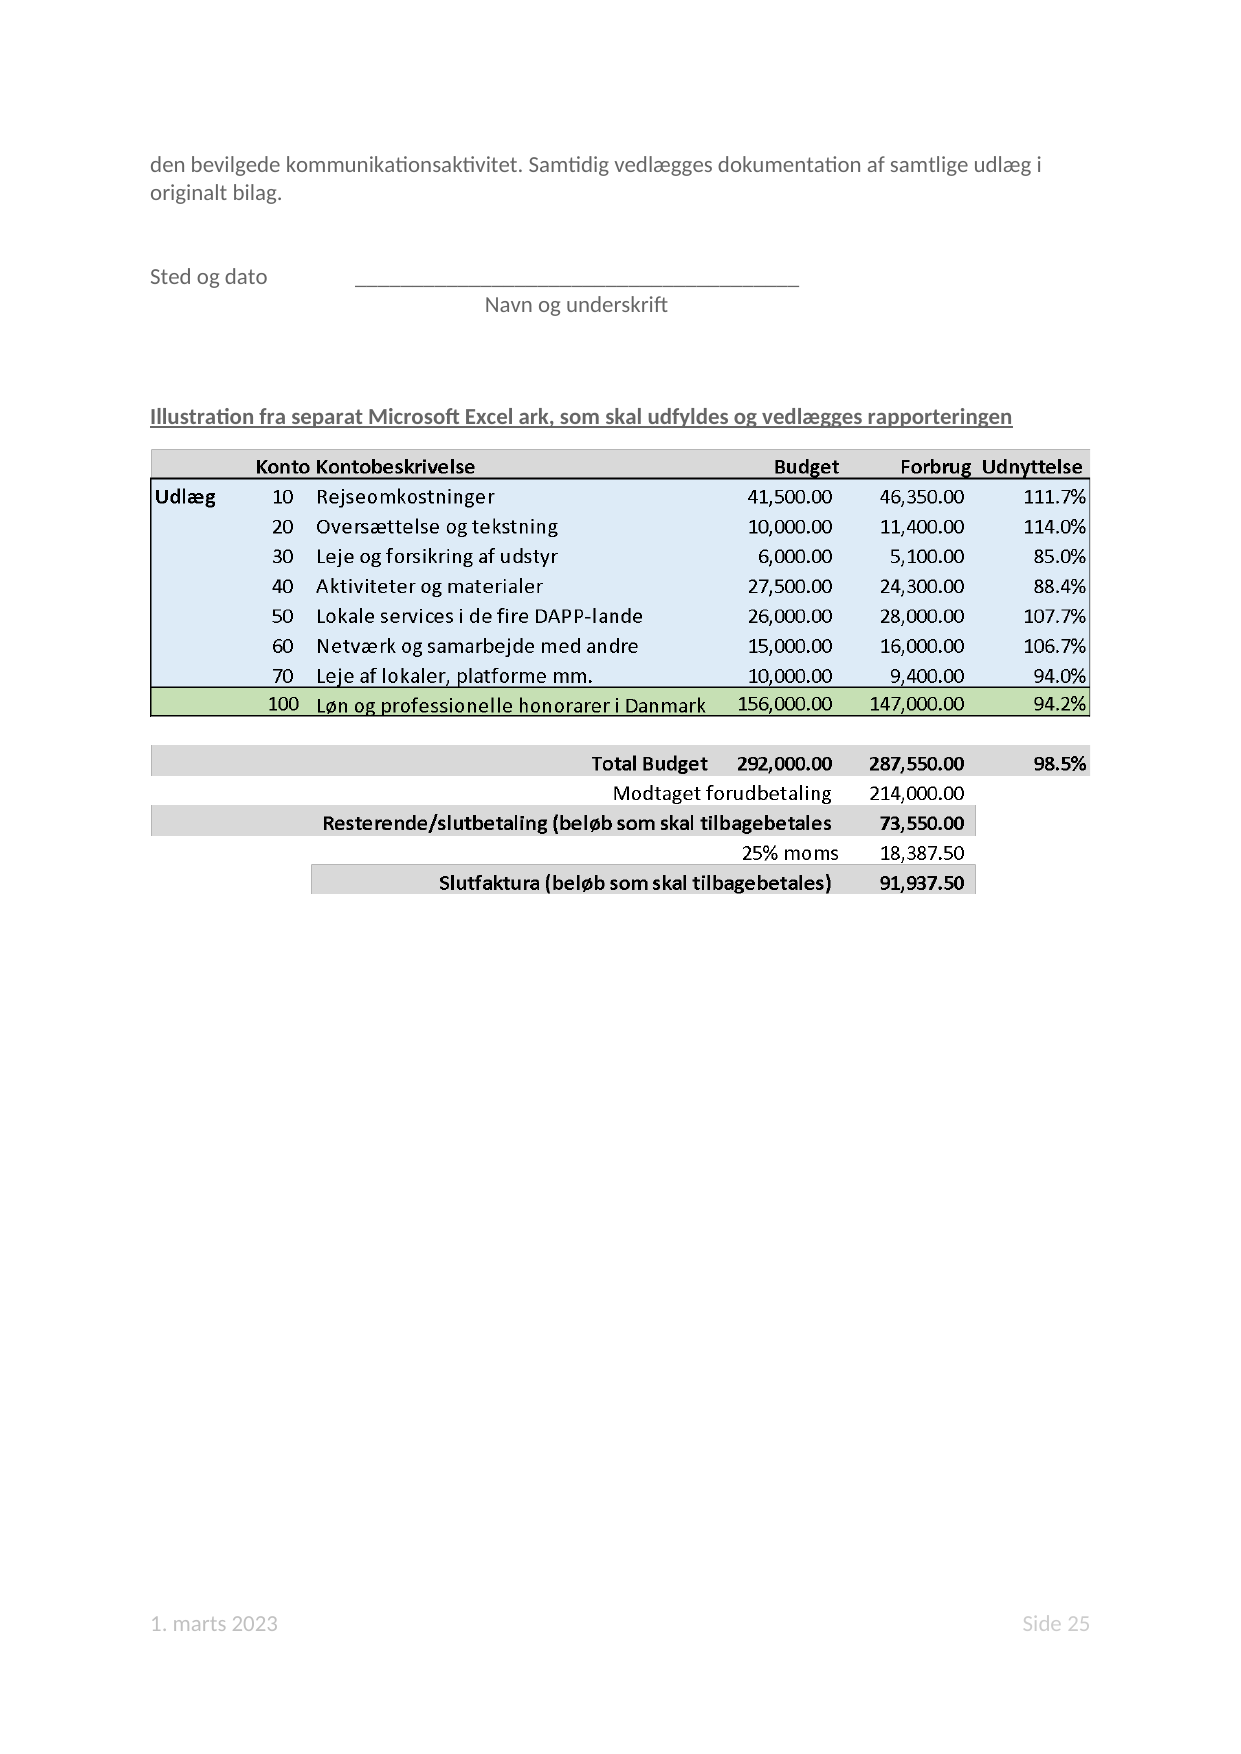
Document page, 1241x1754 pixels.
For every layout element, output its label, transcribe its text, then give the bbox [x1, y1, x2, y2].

text Sted og dato _______________________________________ [150, 262, 1090, 290]
picture [150, 449, 1091, 894]
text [150, 150, 1090, 206]
text Illustration fra separat Microsoft Excel ark, som skal udfyldes og vedlægges rapporteringen [150, 402, 1090, 430]
text Navn og underskrift [150, 290, 1090, 318]
